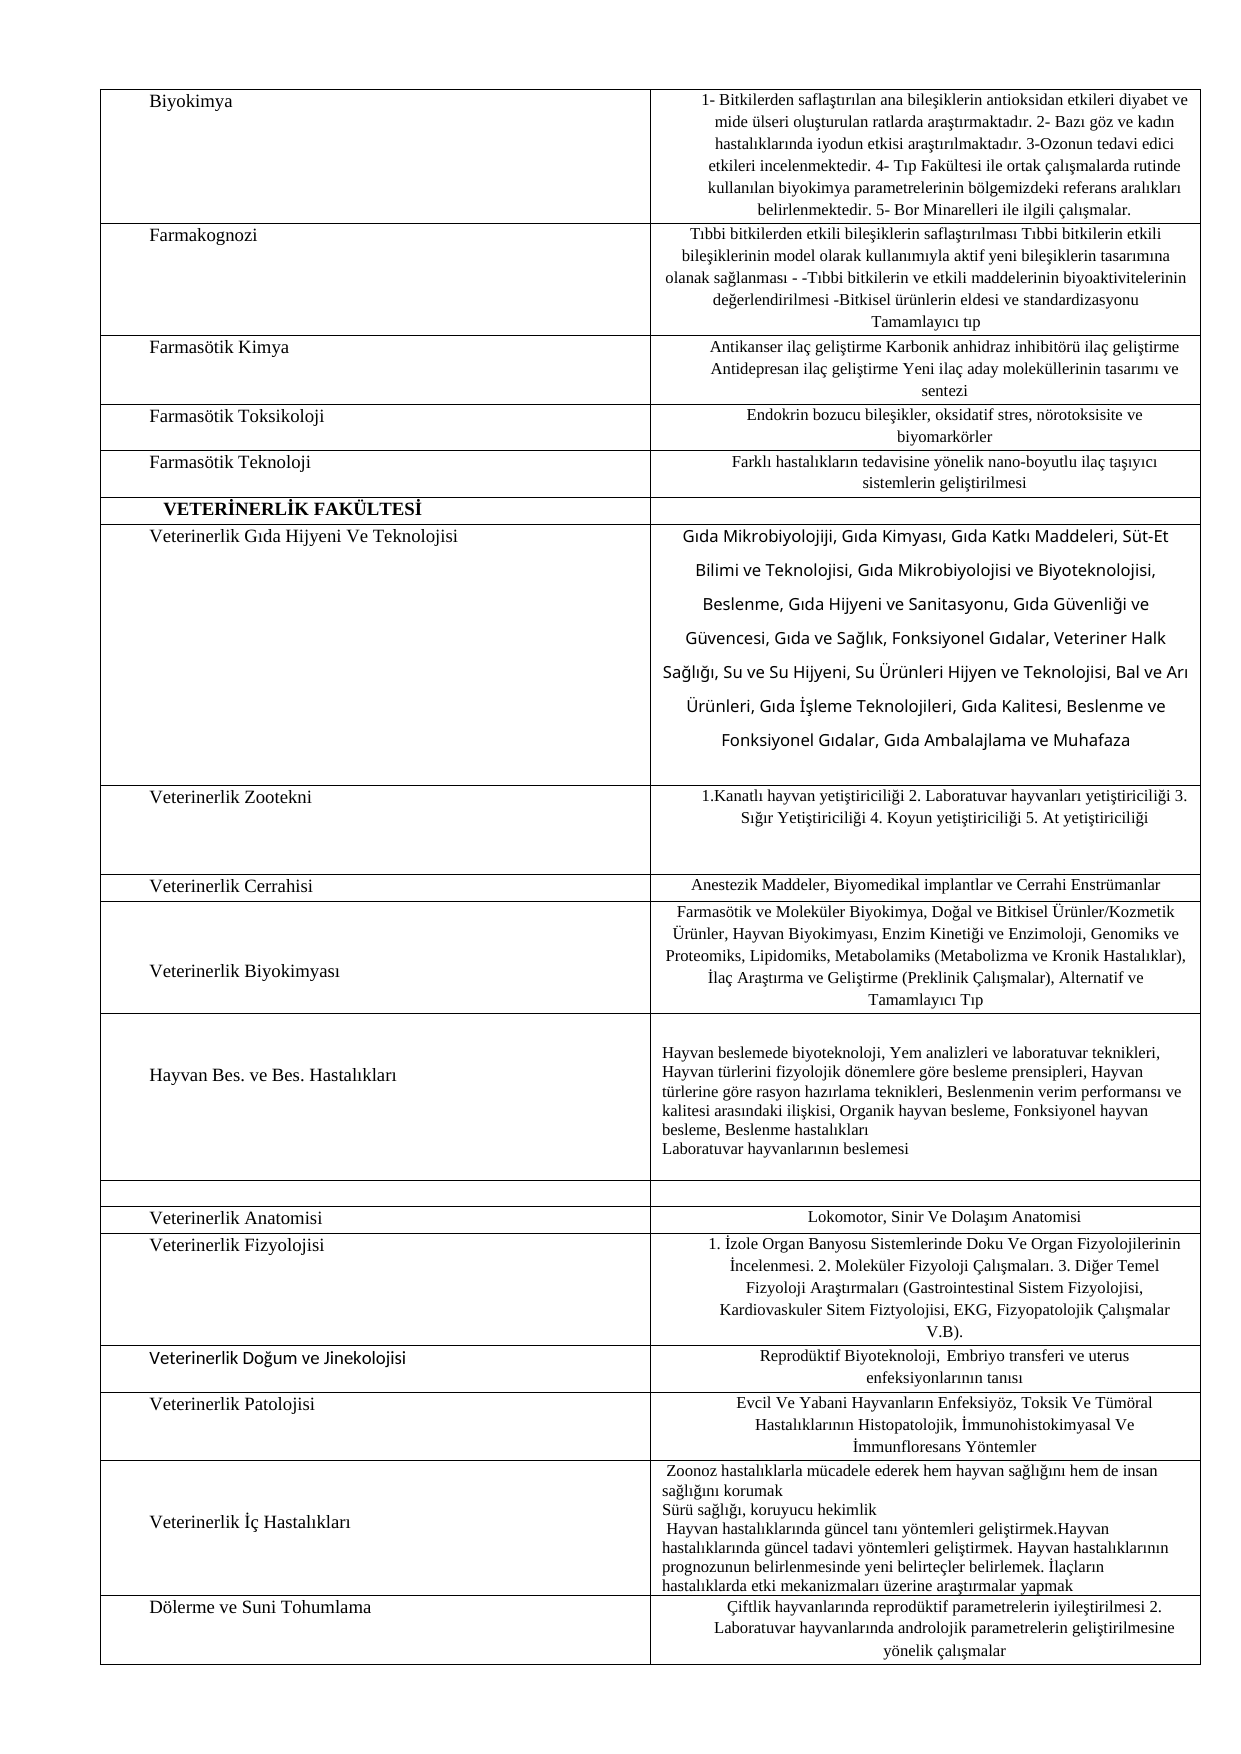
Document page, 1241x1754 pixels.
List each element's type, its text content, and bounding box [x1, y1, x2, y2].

table_cell [651, 1181, 1200, 1206]
table_cell Veterinerlik Fizyolojisi [101, 1234, 650, 1345]
table_cell Veterinerlik Anatomisi [101, 1207, 650, 1233]
table_cell Gıda Mikrobiyolojiji, Gıda Kimyası, Gıda Katkı Maddeleri, Süt-Et Bilimi ve Teknolojisi, Gıda Mikrobiyolojisi ve Biyoteknolojisi, Beslenme, Gıda Hijyeni ve Sanitasyonu, Gıda Güvenliği ve Güvencesi, Gıda ve Sağlık, Fonksiyonel Gıdalar, Veteriner Halk Sağlığı, Su ve Su Hijyeni, Su Ürünleri Hijyen ve Teknolojisi, Bal ve Arı Ürünleri, Gıda İşleme Teknolojileri, Gıda Kalitesi, Beslenme ve Fonksiyonel Gıdalar, Gıda Ambalajlama ve Muhafaza [651, 525, 1200, 785]
table_cell Dölerme ve Suni Tohumlama [101, 1596, 650, 1664]
table_cell Farmasötik Kimya [101, 336, 650, 404]
table_cell Hayvan Bes. ve Bes. Hastalıkları [101, 1014, 650, 1180]
table_cell Zoonoz hastalıklarla mücadele ederek hem hayvan sağlığını hem de insan sağlığını korumak Sürü sağlığı, koruyucu hekimlik Hayvan hastalıklarında güncel tanı yöntemleri geliştirmek.Hayvan hastalıklarında güncel tadavi yöntemleri geliştirmek. Hayvan hastalıklarının prognozunun belirlenmesinde yeni belirteçler belirlemek. İlaçların hastalıklarda etki mekanizmaları üzerine araştırmalar yapmak [651, 1461, 1200, 1595]
table_cell Hayvan beslemede biyoteknoloji, Yem analizleri ve laboratuvar teknikleri, Hayvan türlerini fizyolojik dönemlere göre besleme prensipleri, Hayvan türlerine göre rasyon hazırlama teknikleri, Beslenmenin verim performansı ve kalitesi arasındaki ilişkisi, Organik hayvan besleme, Fonksiyonel hayvan besleme, Beslenme hastalıkları Laboratuvar hayvanlarının beslemesi [651, 1014, 1200, 1180]
table_cell Veterinerlik Patolojisi [101, 1393, 650, 1460]
table_cell Veterinerlik Zootekni [101, 786, 650, 874]
table_cell Reprodüktif Biyoteknoloji, Embriyo transferi ve uterus enfeksiyonlarının tanısı [651, 1346, 1200, 1392]
table_cell Veterinerlik Biyokimyası [101, 902, 650, 1013]
table_cell VETERİNERLİK FAKÜLTESİ [101, 498, 650, 524]
table_cell 1.Kanatlı hayvan yetiştiriciliği 2. Laboratuvar hayvanları yetiştiriciliği 3. Sığır Yetiştiriciliği 4. Koyun yetiştiriciliği 5. At yetiştiriciliği [651, 786, 1200, 874]
table_cell Farklı hastalıkların tedavisine yönelik nano-boyutlu ilaç taşıyıcı sistemlerin geliştirilmesi [651, 451, 1200, 497]
table_cell Farmasötik ve Moleküler Biyokimya, Doğal ve Bitkisel Ürünler/Kozmetik Ürünler, Hayvan Biyokimyası, Enzim Kinetiği ve Enzimoloji, Genomiks ve Proteomiks, Lipidomiks, Metabolamiks (Metabolizma ve Kronik Hastalıklar), İlaç Araştırma ve Geliştirme (Preklinik Çalışmalar), Alternatif ve Tamamlayıcı Tıp [651, 902, 1200, 1013]
table_cell Biyokimya [101, 90, 650, 223]
table_cell 1. İzole Organ Banyosu Sistemlerinde Doku Ve Organ Fizyolojilerinin İncelenmesi. 2. Moleküler Fizyoloji Çalışmaları. 3. Diğer Temel Fizyoloji Araştırmaları (Gastrointestinal Sistem Fizyolojisi, Kardiovaskuler Sitem Fiztyolojisi, EKG, Fizyopatolojik Çalışmalar V.B). [651, 1234, 1200, 1345]
table_cell Veterinerlik Doğum ve Jinekolojisi [101, 1346, 650, 1392]
table_cell Anestezik Maddeler, Biyomedikal implantlar ve Cerrahi Enstrümanlar [651, 875, 1200, 901]
table_cell Evcil Ve Yabani Hayvanların Enfeksiyöz, Toksik Ve Tümöral Hastalıklarının Histopatolojik, İmmunohistokimyasal Ve İmmunfloresans Yöntemler [651, 1393, 1200, 1460]
table_cell Veterinerlik İç Hastalıkları [101, 1461, 650, 1595]
table_cell Lokomotor, Sinir Ve Dolaşım Anatomisi [651, 1207, 1200, 1233]
table_cell Tıbbi bitkilerden etkili bileşiklerin saflaştırılması Tıbbi bitkilerin etkili bileşiklerinin model olarak kullanımıyla aktif yeni bileşiklerin tasarımına olanak sağlanması - -Tıbbi bitkilerin ve etkili maddelerinin biyoaktivitelerinin değerlendirilmesi -Bitkisel ürünlerin eldesi ve standardizasyonu Tamamlayıcı tıp [651, 224, 1200, 335]
table_cell Farmasötik Teknoloji [101, 451, 650, 497]
table_cell Farmasötik Toksikoloji [101, 405, 650, 450]
table_cell [651, 498, 1200, 524]
table_cell Endokrin bozucu bileşikler, oksidatif stres, nörotoksisite ve biyomarkörler [651, 405, 1200, 450]
table_cell Antikanser ilaç geliştirme Karbonik anhidraz inhibitörü ilaç geliştirme Antidepresan ilaç geliştirme Yeni ilaç aday moleküllerinin tasarımı ve sentezi [651, 336, 1200, 404]
table_cell 1- Bitkilerden saflaştırılan ana bileşiklerin antioksidan etkileri diyabet ve mide ülseri oluşturulan ratlarda araştırmaktadır. 2- Bazı göz ve kadın hastalıklarında iyodun etkisi araştırılmaktadır. 3-Ozonun tedavi edici etkileri incelenmektedir. 4- Tıp Fakültesi ile ortak çalışmalarda rutinde kullanılan biyokimya parametrelerinin bölgemizdeki referans aralıkları belirlenmektedir. 5- Bor Minarelleri ile ilgili çalışmalar. [651, 90, 1200, 223]
table_cell Farmakognozi [101, 224, 650, 335]
table_cell Veterinerlik Cerrahisi [101, 875, 650, 901]
table_cell Veterinerlik Gıda Hijyeni Ve Teknolojisi [101, 525, 650, 785]
table_cell Çiftlik hayvanlarında reprodüktif parametrelerin iyileştirilmesi 2. Laboratuvar hayvanlarında androlojik parametrelerin geliştirilmesine yönelik çalışmalar [651, 1596, 1200, 1664]
table_cell [101, 1181, 650, 1206]
